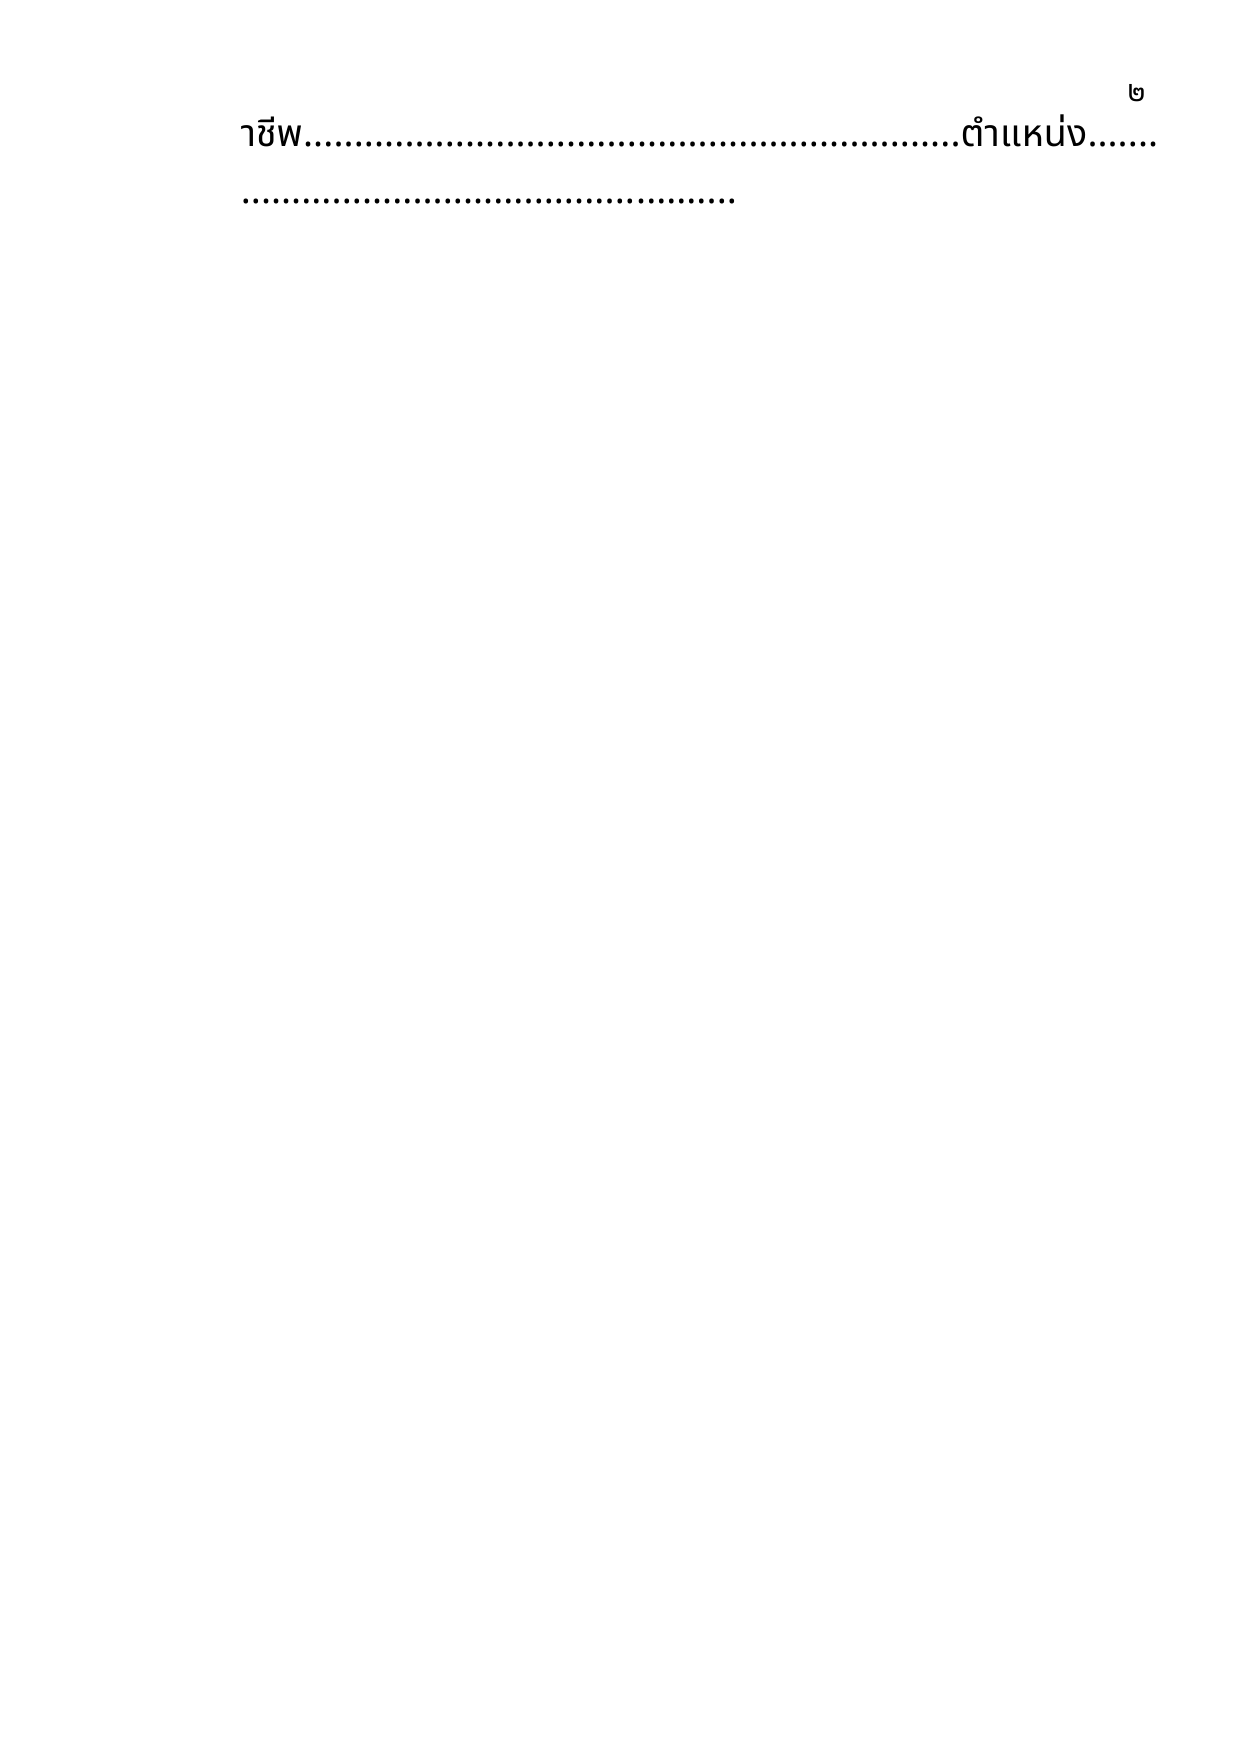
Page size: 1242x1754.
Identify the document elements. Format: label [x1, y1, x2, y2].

text [241, 106, 1158, 214]
